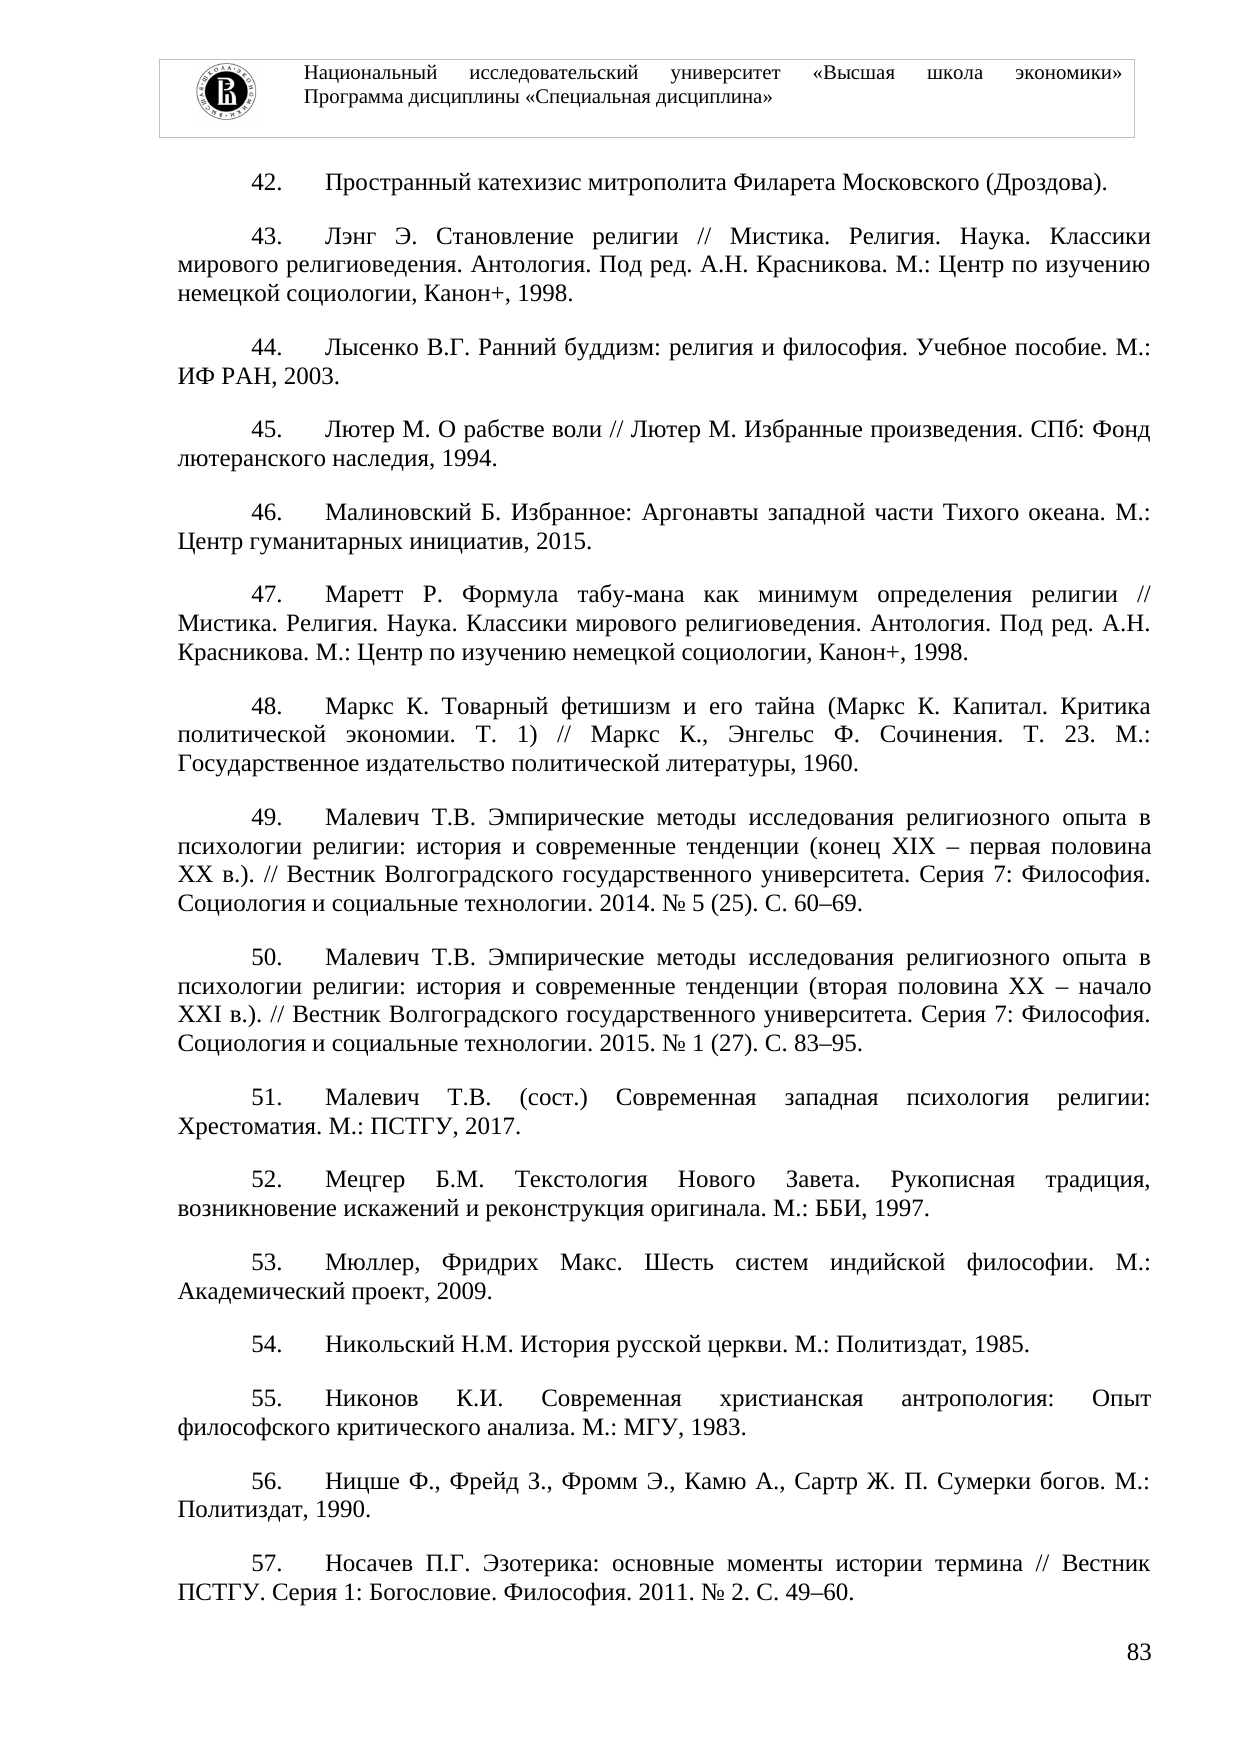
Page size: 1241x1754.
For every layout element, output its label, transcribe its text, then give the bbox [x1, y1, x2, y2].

picture [191, 60, 261, 123]
list Малиновский Б. Избранное: Аргонавты западной части Тихого океана. М.: Центр гуманитарных инициатив, 2015. [177, 497, 1152, 554]
list Пространный катехизис митрополита Филарета Московского (Дроздова). [177, 167, 1152, 196]
list Маретт Р. Формула табу-мана как минимум определения религии // Мистика. Религия. Наука. Классики мирового религиоведения. Антология. Под ред. А.Н. Красникова. М.: Центр по изучению немецкой социологии, Канон+, 1998. [177, 579, 1152, 666]
list Ницше Ф., Фрейд З., Фромм Э., Камю А., Сартр Ж. П. Сумерки богов. М.: Политиздат, 1990. [177, 1466, 1152, 1523]
list Малевич Т.В. Эмпирические методы исследования религиозного опыта в психологии религии: история и современные тенденции (конец XIX – первая половина XX в.). // Вестник Волгоградского государственного университета. Серия 7: Философия. Социология и социальные технологии. 2014. № 5 (25). С. 60–69. [177, 802, 1152, 917]
list Малевич Т.В. Эмпирические методы исследования религиозного опыта в психологии религии: история и современные тенденции (вторая половина ХХ – начало XXI в.). // Вестник Волгоградского государственного университета. Серия 7: Философия. Социология и социальные технологии. 2015. № 1 (27). С. 83–95. [177, 942, 1152, 1057]
list Лысенко В.Г. Ранний буддизм: религия и философия. Учебное пособие. М.: ИФ РАН, 2003. [177, 332, 1152, 389]
list Мецгер Б.М. Текстология Нового Завета. Рукописная традиция, возникновение искажений и реконструкция оригинала. М.: ББИ, 1997. [177, 1164, 1152, 1222]
list Малевич Т.В. (сост.) Современная западная психология религии: Хрестоматия. М.: ПСТГУ, 2017. [177, 1082, 1152, 1139]
list Маркс К. Товарный фетишизм и его тайна (Маркс К. Капитал. Критика политической экономии. Т. 1) // Маркс К., Энгельс Ф. Сочинения. Т. 23. М.: Государственное издательство политической литературы, 1960. [177, 691, 1152, 777]
list Никольский Н.М. История русской церкви. М.: Политиздат, 1985. [177, 1329, 1152, 1358]
list Никонов К.И. Современная христианская антропология: Опыт философского критического анализа. М.: МГУ, 1983. [177, 1383, 1152, 1441]
list Лютер М. О рабстве воли // Лютер М. Избранные произведения. СПб: Фонд лютеранского наследия, 1994. [177, 414, 1152, 472]
list Мюллер, Фридрих Макс. Шесть систем индийской философии. М.: Академический проект, 2009. [177, 1247, 1152, 1304]
list Лэнг Э. Становление религии // Мистика. Религия. Наука. Классики мирового религиоведения. Антология. Под ред. А.Н. Красникова. М.: Центр по изучению немецкой социологии, Канон+, 1998. [177, 221, 1152, 307]
list Носачев П.Г. Эзотерика: основные моменты истории термина // Вестник ПСТГУ. Серия 1: Богословие. Философия. 2011. № 2. С. 49–60. [177, 1548, 1152, 1606]
